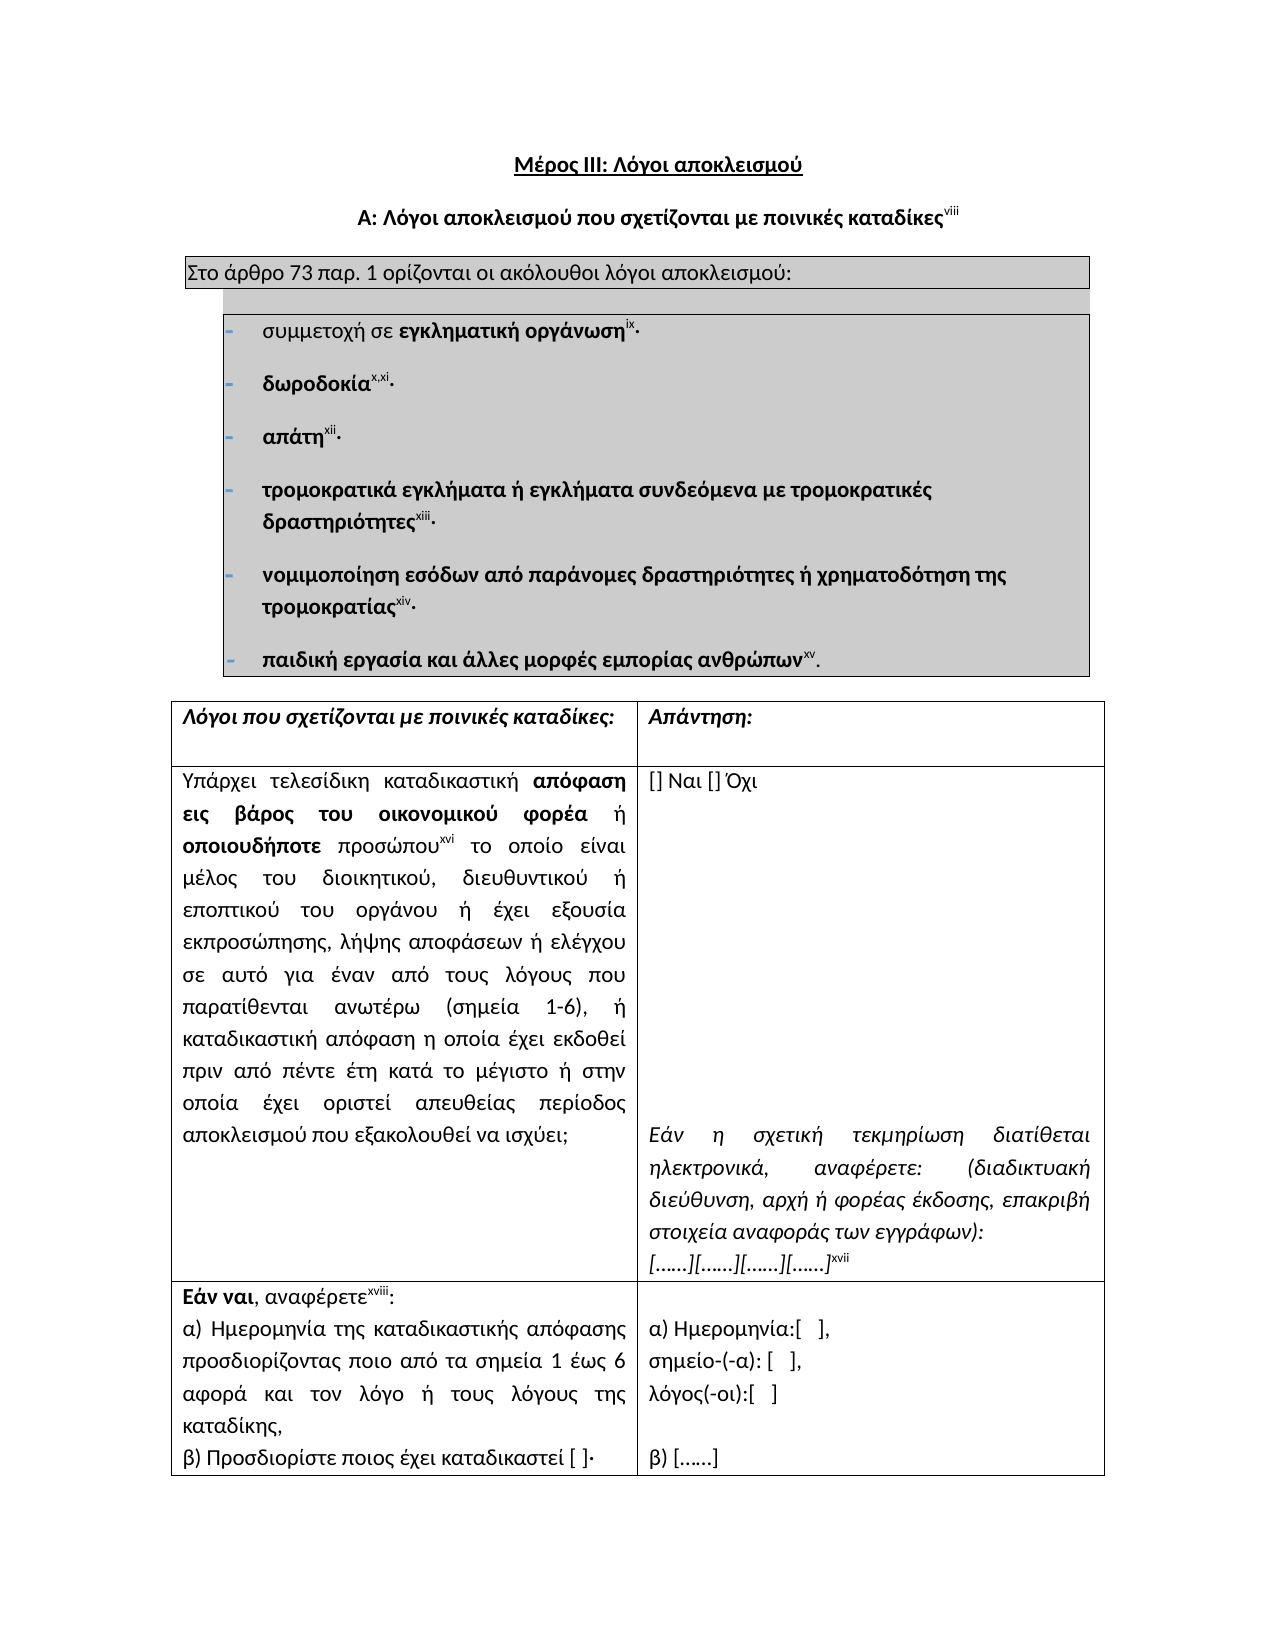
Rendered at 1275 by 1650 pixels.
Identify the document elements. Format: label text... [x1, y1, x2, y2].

table_header Λόγοι που σχετίζονται με ποινικές καταδίκες: [172, 702, 637, 766]
table_header Απάντηση: [638, 702, 1104, 766]
list δωροδοκία,· [224, 367, 1089, 397]
list παιδική εργασία και άλλες μορφές εμπορίας ανθρώπων. [224, 643, 1089, 676]
text Στο άρθρο 73 παρ. 1 ορίζονται οι ακόλουθοι λόγοι αποκλεισμού: [186, 257, 1089, 288]
list απάτη· [224, 420, 1089, 450]
list συμμετοχή σε εγκληματική οργάνωση· [224, 315, 1089, 344]
list νομιμοποίηση εσόδων από παράνομες δραστηριότητες ή χρηματοδότηση της τρομοκρατίας· [224, 558, 1089, 620]
text Α: Λόγοι αποκλεισμού που σχετίζονται με ποινικές καταδίκες [187, 203, 1087, 231]
list τρομοκρατικά εγκλήματα ή εγκλήματα συνδεόμενα με τρομοκρατικές δραστηριότητες· [224, 473, 1089, 535]
table_cell Υπάρχει τελεσίδικη καταδικαστική απόφαση εις βάρος του οικονομικού φορέα ή οποιουδήποτε προσώπου το οποίο είναι μέλος του διοικητικού, διευθυντικού ή εποπτικού του οργάνου ή έχει εξουσία εκπροσώπησης, λήψης αποφάσεων ή ελέγχου σε αυτό για έναν από τους λόγους που παρατίθενται ανωτέρω (σημεία 1-6), ή καταδικαστική απόφαση η οποία έχει εκδοθεί πριν από πέντε έτη κατά το μέγιστο ή στην οποία έχει οριστεί απευθείας περίοδος αποκλεισμού που εξακολουθεί να ισχύει; [172, 767, 637, 1281]
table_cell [172, 1282, 637, 1475]
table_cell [638, 1282, 1104, 1475]
table_cell [] Ναι [] Όχι Εάν η σχετική τεκμηρίωση διατίθεται ηλεκτρονικά, αναφέρετε: (διαδικτυακή διεύθυνση, αρχή ή φορέας έκδοσης, επακριβή στοιχεία αναφοράς των εγγράφων): [……][……][……][……] [638, 767, 1104, 1281]
text Μέρος III: Λόγοι αποκλεισμού [187, 150, 1087, 178]
